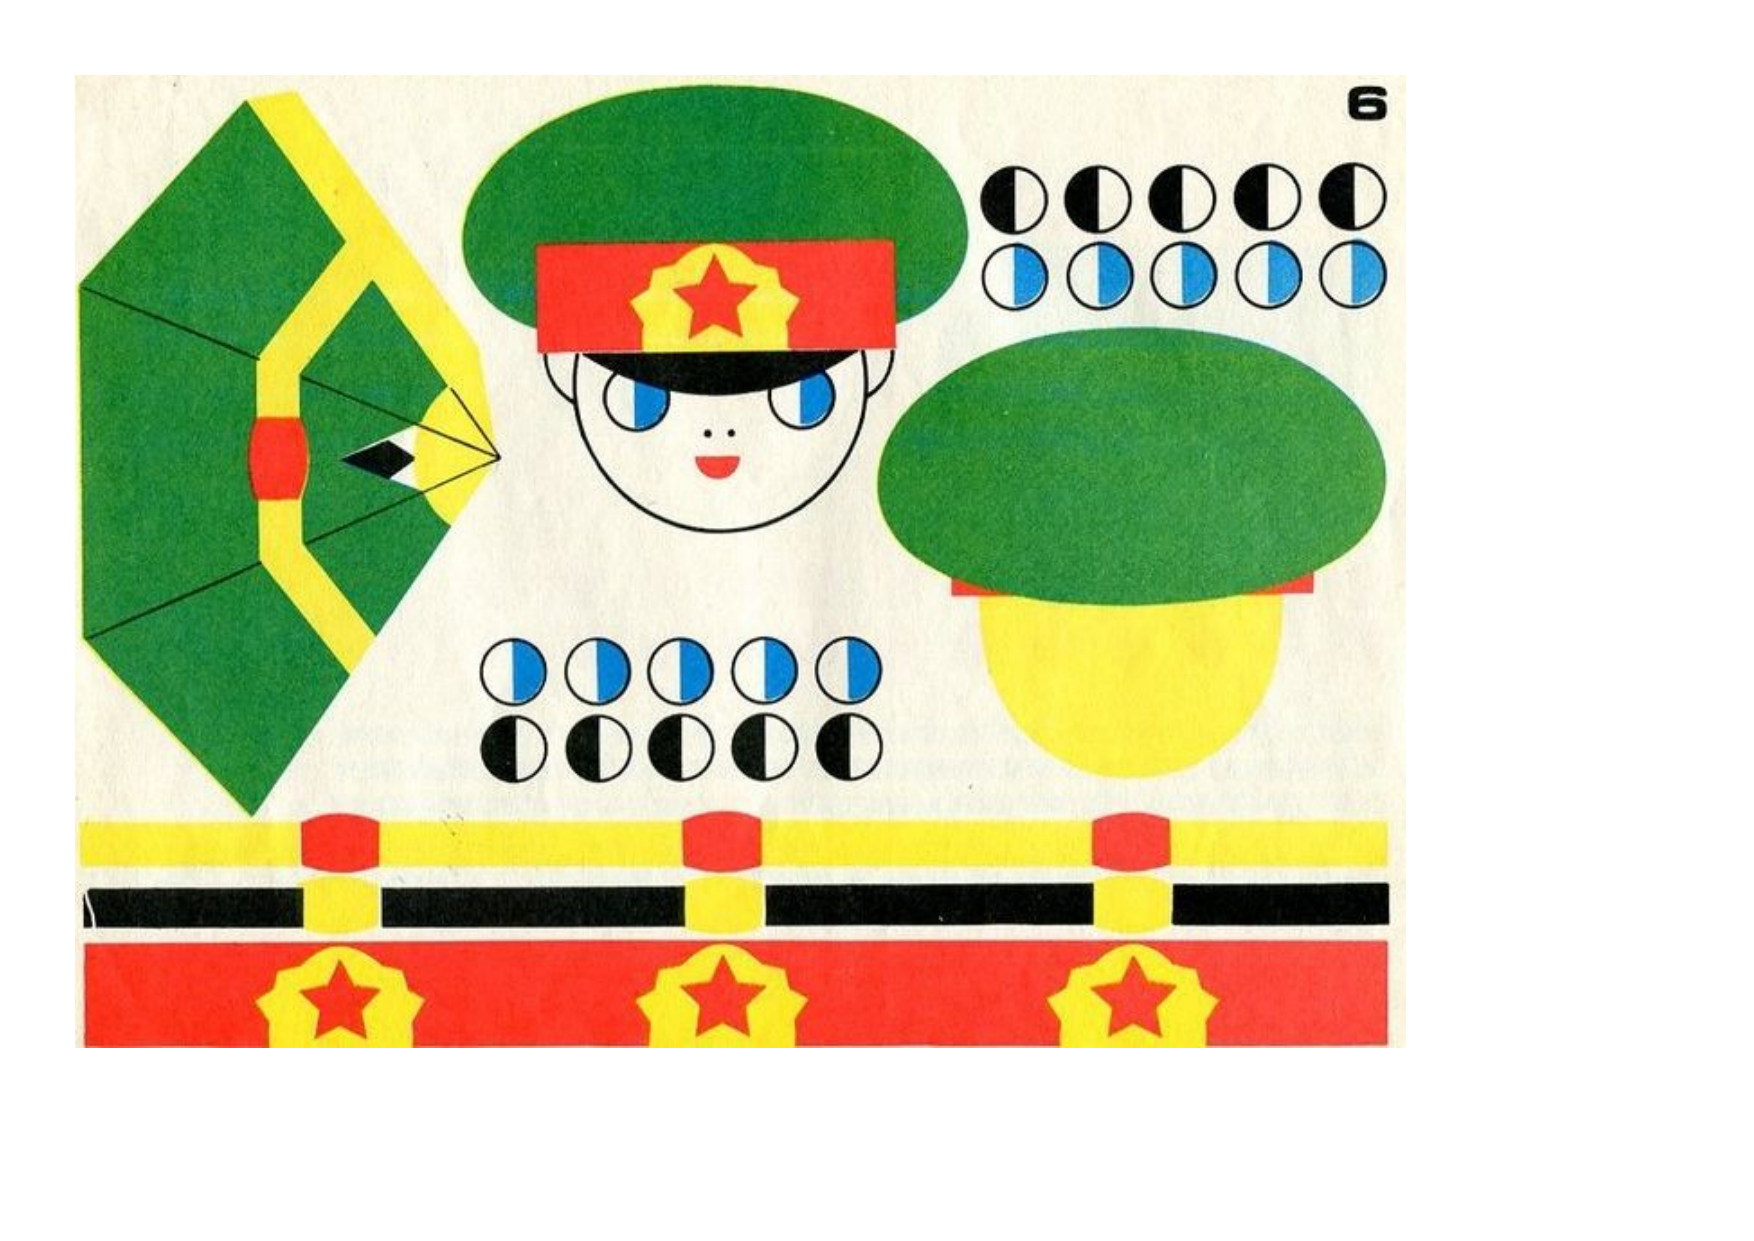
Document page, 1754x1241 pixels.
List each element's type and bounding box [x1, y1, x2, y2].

picture [75, 75, 1407, 1048]
